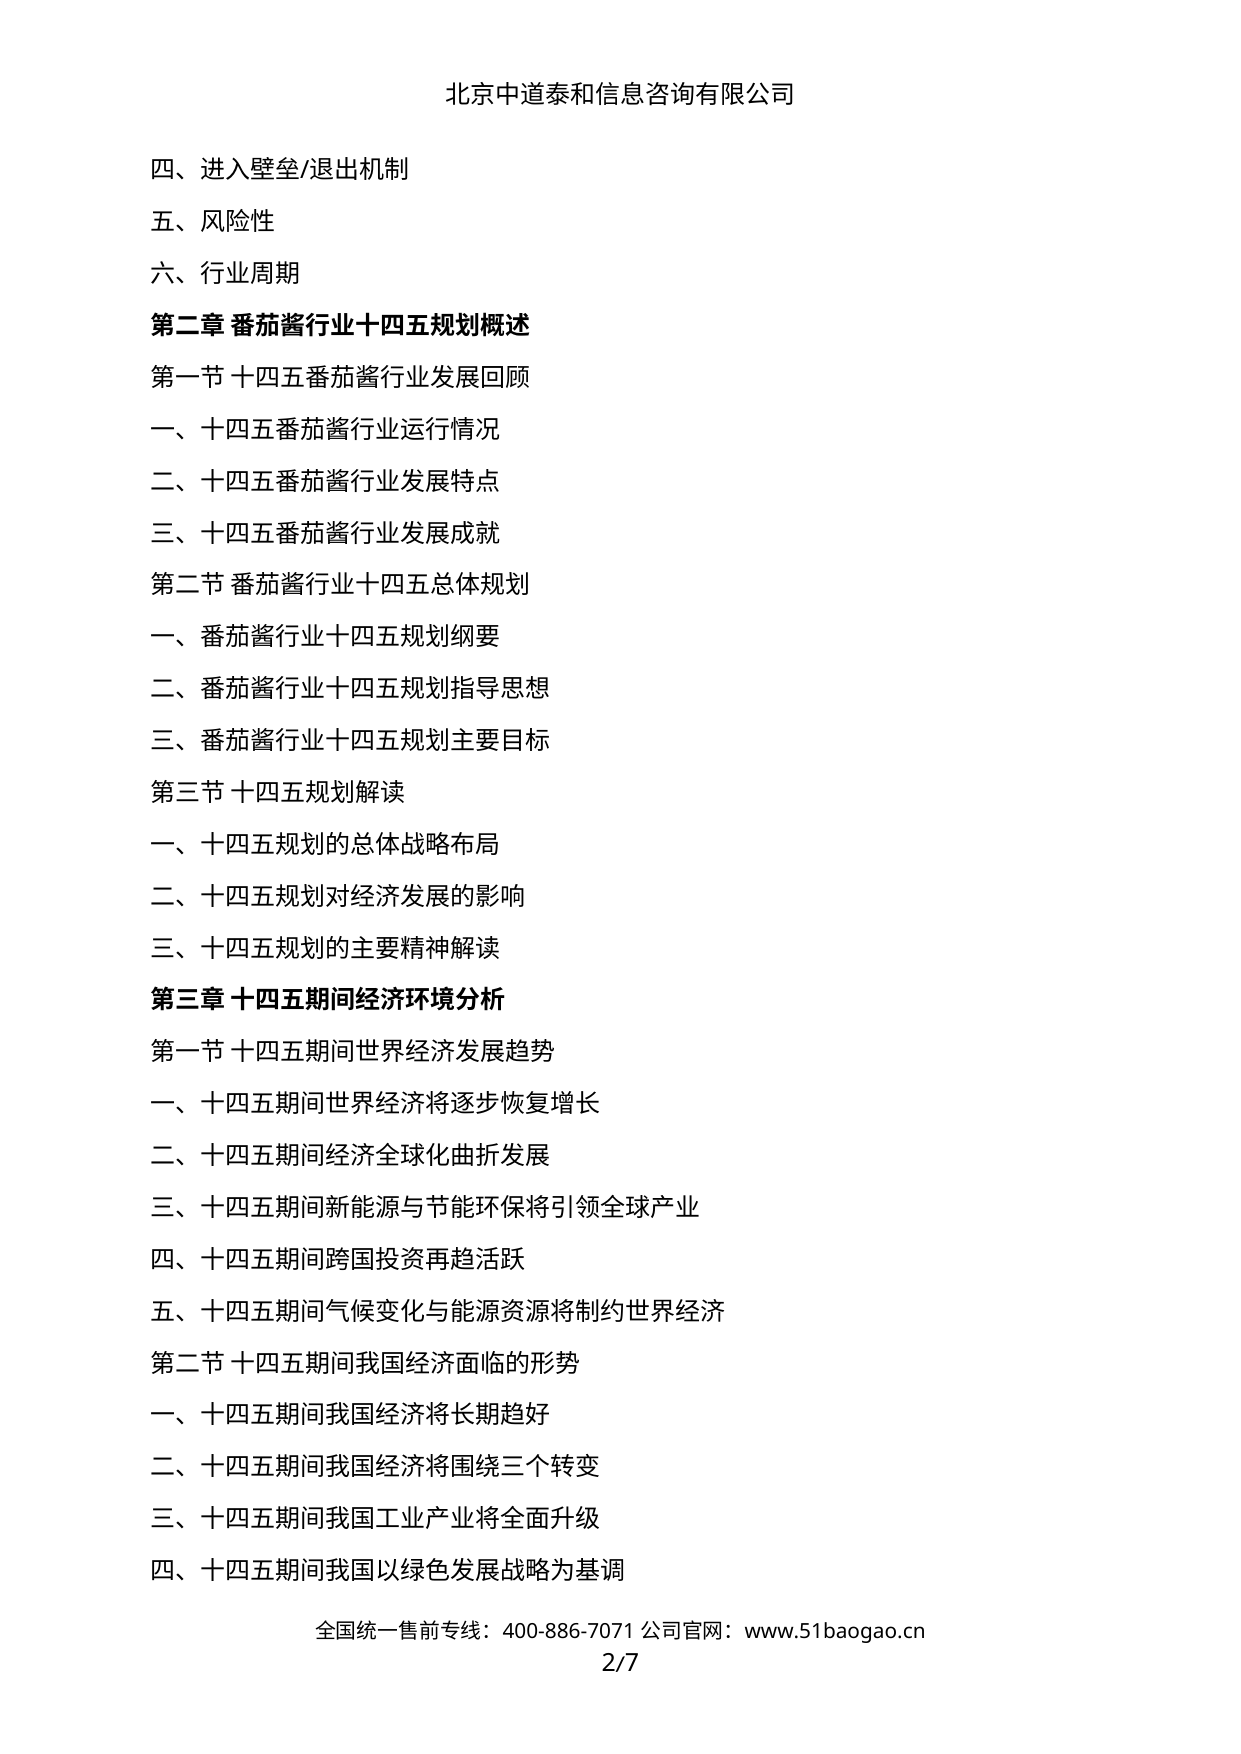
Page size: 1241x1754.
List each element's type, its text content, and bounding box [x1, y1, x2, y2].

text 三、十四五番茄酱行业发展成就 [150, 513, 1090, 549]
text 二、十四五期间我国经济将围绕三个转变 [150, 1447, 1090, 1483]
text 五、十四五期间气候变化与能源资源将制约世界经济 [150, 1291, 1090, 1327]
text 第二节 十四五期间我国经济面临的形势 [150, 1343, 1090, 1379]
text 二、十四五期间经济全球化曲折发展 [150, 1136, 1090, 1172]
text 第二节 番茄酱行业十四五总体规划 [150, 565, 1090, 601]
text 五、风险性 [150, 202, 1090, 238]
text 四、十四五期间我国以绿色发展战略为基调 [150, 1551, 1090, 1587]
text 六、行业周期 [150, 254, 1090, 290]
text 二、番茄酱行业十四五规划指导思想 [150, 669, 1090, 705]
text 第一节 十四五期间世界经济发展趋势 [150, 1032, 1090, 1068]
text 第三节 十四五规划解读 [150, 772, 1090, 809]
text 三、十四五规划的主要精神解读 [150, 928, 1090, 964]
text 第二章 番茄酱行业十四五规划概述 [150, 306, 1090, 342]
text 三、番茄酱行业十四五规划主要目标 [150, 721, 1090, 757]
text 一、十四五期间世界经济将逐步恢复增长 [150, 1084, 1090, 1120]
text 一、番茄酱行业十四五规划纲要 [150, 617, 1090, 653]
text 一、十四五期间我国经济将长期趋好 [150, 1395, 1090, 1431]
text 四、十四五期间跨国投资再趋活跃 [150, 1239, 1090, 1276]
text 第一节 十四五番茄酱行业发展回顾 [150, 357, 1090, 394]
text 第三章 十四五期间经济环境分析 [150, 980, 1090, 1016]
text 二、十四五番茄酱行业发展特点 [150, 461, 1090, 497]
text 一、十四五规划的总体战略布局 [150, 824, 1090, 861]
text 四、进入壁垒/退出机制 [150, 150, 1090, 186]
text 一、十四五番茄酱行业运行情况 [150, 409, 1090, 446]
text 三、十四五期间我国工业产业将全面升级 [150, 1499, 1090, 1535]
text 三、十四五期间新能源与节能环保将引领全球产业 [150, 1187, 1090, 1224]
text 二、十四五规划对经济发展的影响 [150, 876, 1090, 912]
